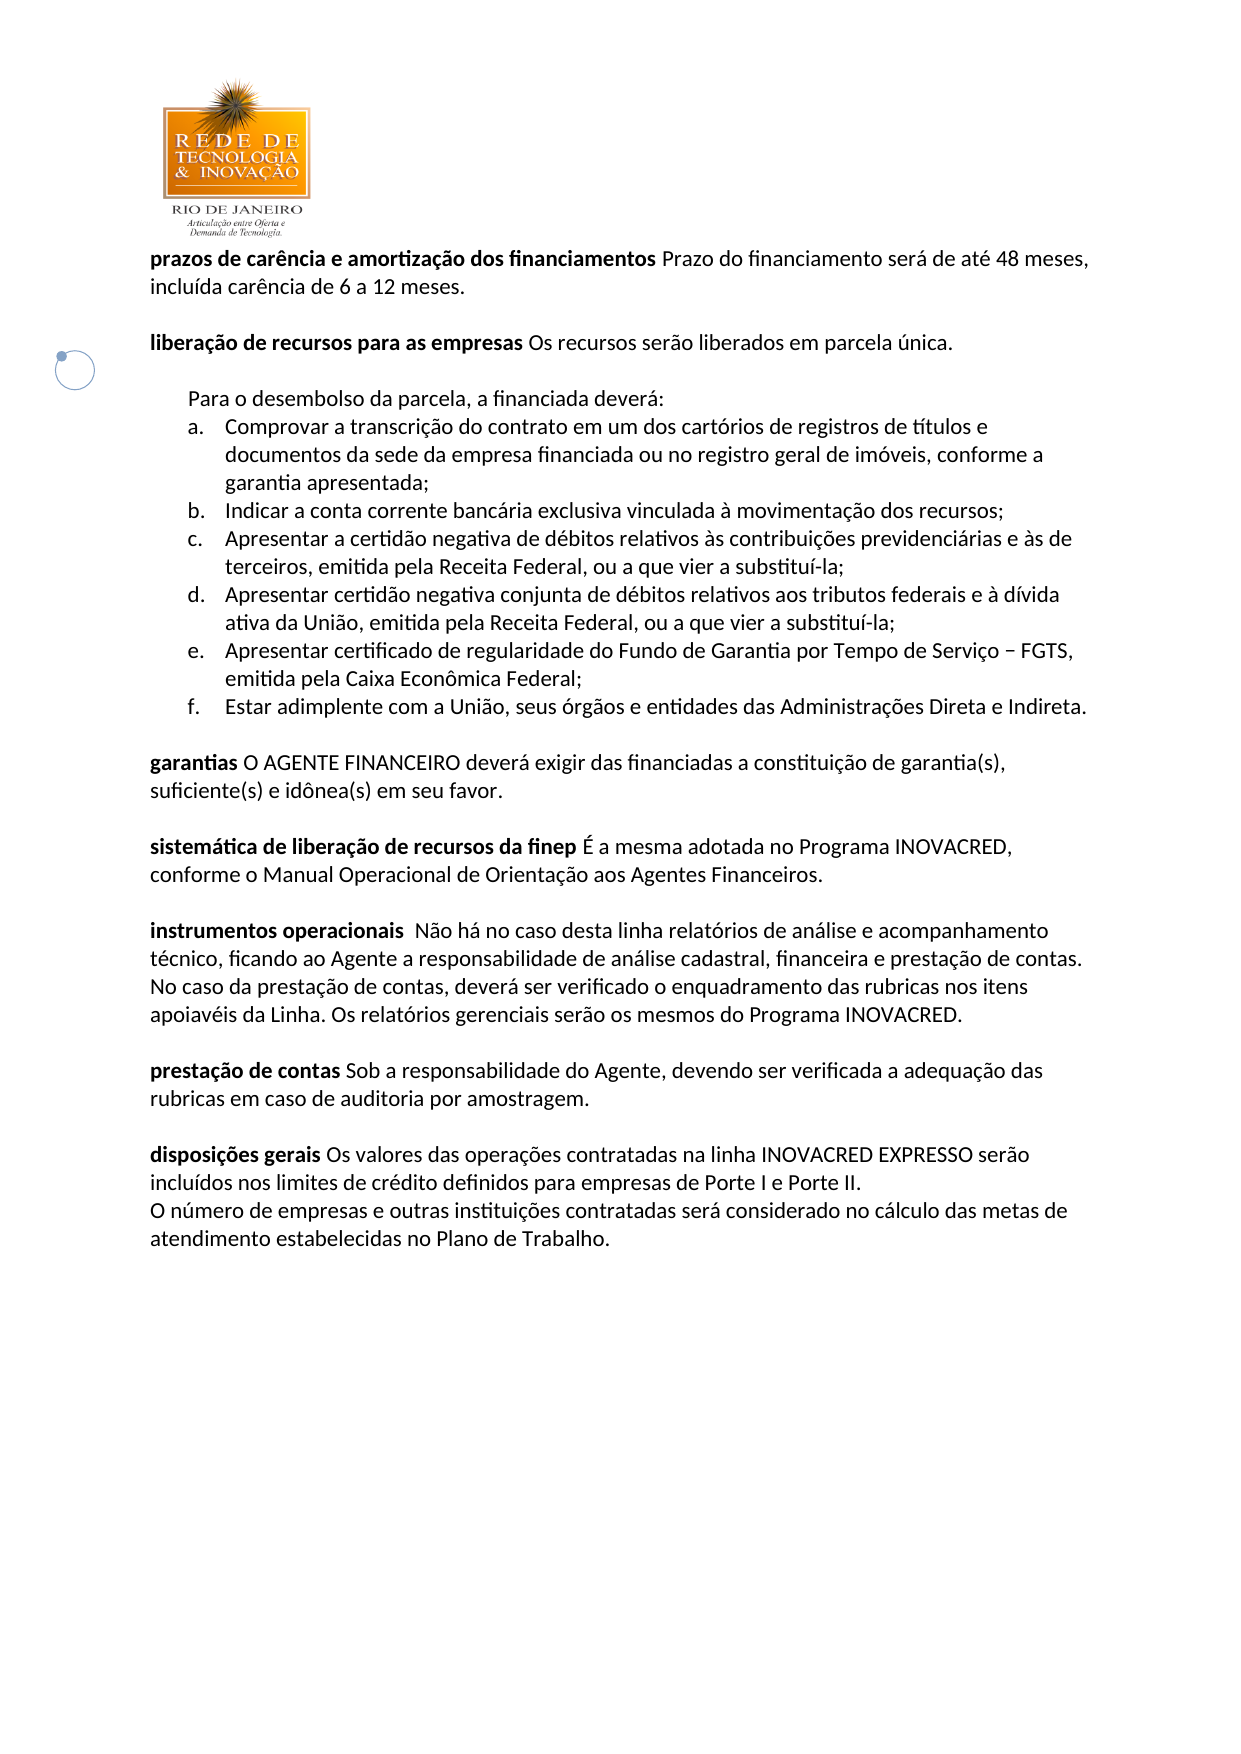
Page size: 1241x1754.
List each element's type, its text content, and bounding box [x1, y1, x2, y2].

text disposições gerais Os valores das operações contratadas na linha INOVACRED EXPRESSO serão incluídos nos limites de crédito definidos para empresas de Porte I e Porte II. [150, 1141, 1090, 1197]
text O número de empresas e outras instituições contratadas será considerado no cálculo das metas de atendimento estabelecidas no Plano de Trabalho. [150, 1197, 1090, 1253]
text sistemática de liberação de recursos da finep É a mesma adotada no Programa INOVACRED, conforme o Manual Operacional de Orientação aos Agentes Financeiros. [150, 832, 1090, 888]
text prestação de contas Sob a responsabilidade do Agente, devendo ser verificada a adequação das rubricas em caso de auditoria por amostragem. [150, 1056, 1090, 1112]
list Indicar a conta corrente bancária exclusiva vinculada à movimentação dos recursos; [187, 496, 1090, 524]
list Estar adimplente com a União, seus órgãos e entidades das Administrações Direta e Indireta. [187, 692, 1090, 720]
list Apresentar certificado de regularidade do Fundo de Garantia por Tempo de Serviço − FGTS, emitida pela Caixa Econômica Federal; [187, 636, 1090, 692]
picture [150, 73, 323, 244]
list Apresentar a certidão negativa de débitos relativos às contribuições previdenciárias e às de terceiros, emitida pela Receita Federal, ou a que vier a substituí-la; [187, 524, 1090, 580]
list Comprovar a transcrição do contrato em um dos cartórios de registros de títulos e documentos da sede da empresa financiada ou no registro geral de imóveis, conforme a garantia apresentada; [187, 412, 1090, 496]
text garantias O AGENTE FINANCEIRO deverá exigir das financiadas a constituição de garantia(s), suficiente(s) e idônea(s) em seu favor. [150, 748, 1090, 804]
text instrumentos operacionais Não há no caso desta linha relatórios de análise e acompanhamento técnico, ficando ao Agente a responsabilidade de análise cadastral, financeira e prestação de contas. No caso da prestação de contas, deverá ser verificado o enquadramento das rubricas nos itens apoiavéis da Linha. Os relatórios gerenciais serão os mesmos do Programa INOVACRED. [150, 916, 1090, 1028]
text prazos de carência e amortização dos financiamentos Prazo do financiamento será de até 48 meses, incluída carência de 6 a 12 meses. [150, 244, 1090, 300]
text Para o desembolso da parcela, a financiada deverá: [188, 384, 1090, 412]
text liberação de recursos para as empresas Os recursos serão liberados em parcela única. [150, 328, 1090, 356]
list Apresentar certidão negativa conjunta de débitos relativos aos tributos federais e à dívida ativa da União, emitida pela Receita Federal, ou a que vier a substituí-la; [187, 580, 1090, 636]
